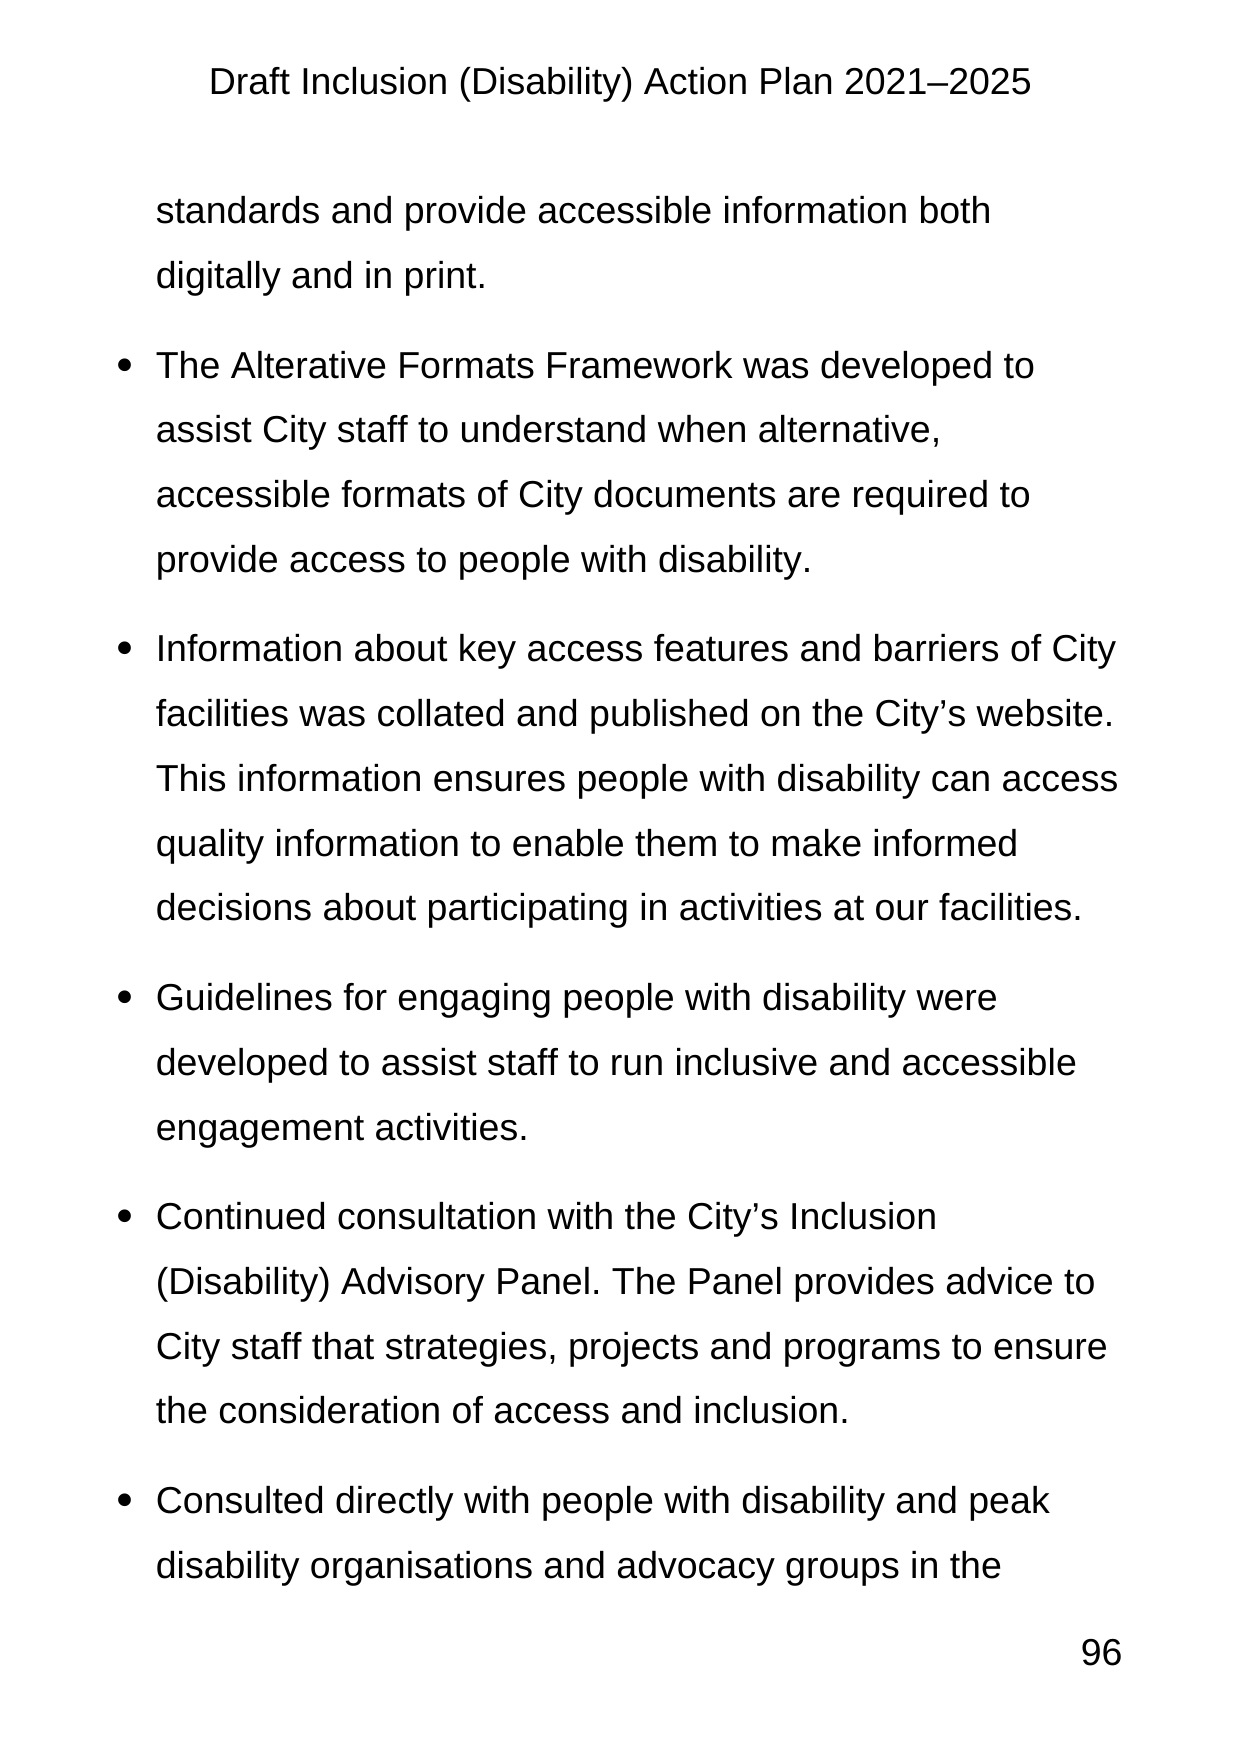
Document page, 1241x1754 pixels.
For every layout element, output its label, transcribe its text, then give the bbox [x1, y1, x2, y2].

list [118, 188, 1122, 296]
list Information about key access features and barriers of City facilities was collated and published on the City’s website. This information ensures people with disability can access quality information to enable them to make informed decisions about participating in activities at our facilities. [118, 627, 1122, 929]
list The Alterative Formats Framework was developed to assist City staff to understand when alternative, accessible formats of City documents are required to provide access to people with disability. [118, 343, 1122, 580]
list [118, 1478, 1122, 1586]
list Continued consultation with the City’s Inclusion (Disability) Advisory Panel. The Panel provides advice to City staff that strategies, projects and programs to ensure the consideration of access and inclusion. [118, 1194, 1122, 1432]
list Guidelines for engaging people with disability were developed to assist staff to run inclusive and accessible engagement activities. [118, 975, 1122, 1148]
